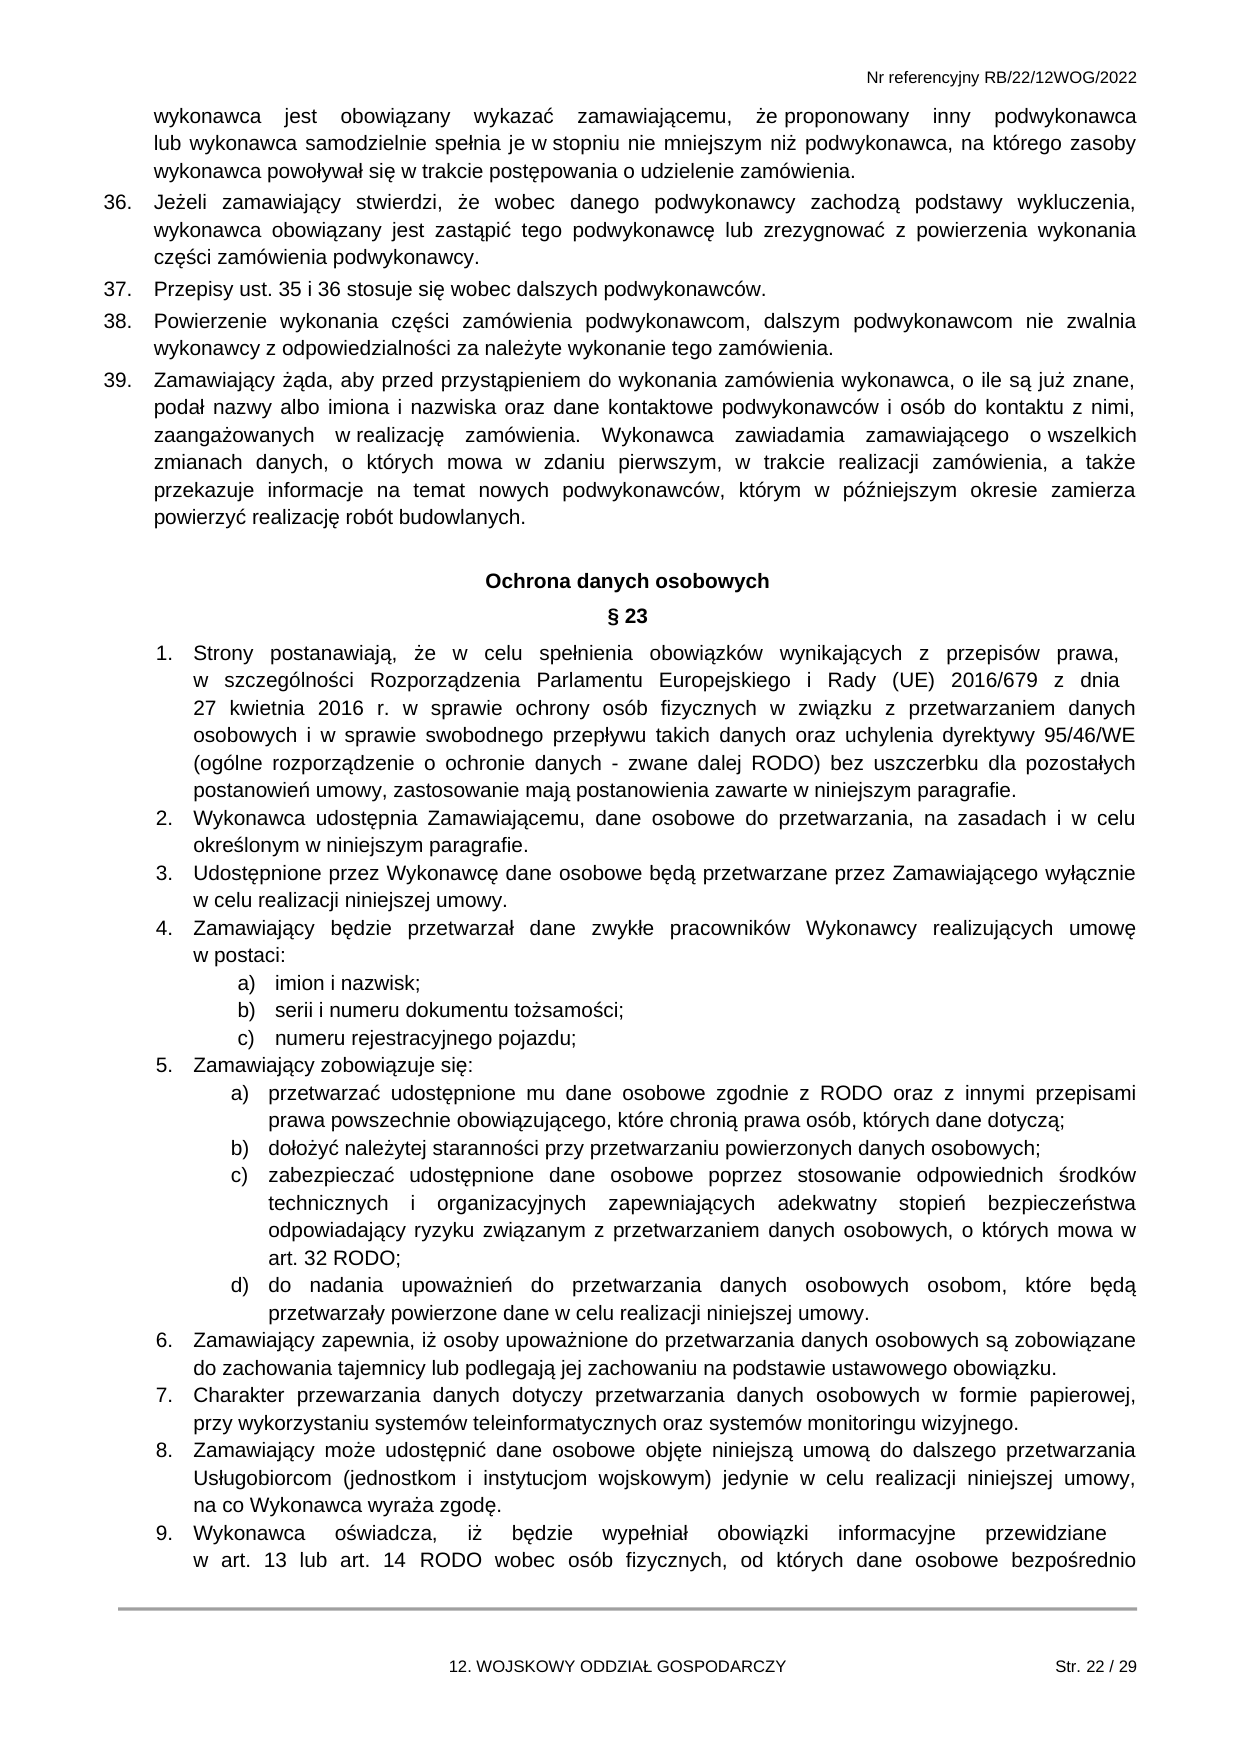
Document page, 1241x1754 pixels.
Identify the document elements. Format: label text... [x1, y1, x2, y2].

list Zamawiający zapewnia, iż osoby upoważnione do przetwarzania danych osobowych są zobowiązane do zachowania tajemnicy lub podlegają jej zachowaniu na podstawie ustawowego obowiązku. [156, 1328, 1137, 1379]
list Strony postanawiają, że w celu spełnienia obowiązków wynikających z przepisów prawa, w szczególności Rozporządzenia Parlamentu Europejskiego i Rady (UE) 2016/679 z dnia 27 kwietnia 2016 r. w sprawie ochrony osób fizycznych w związku z przetwarzaniem danych osobowych i w sprawie swobodnego przepływu takich danych oraz uchylenia dyrektywy 95/46/WE (ogólne rozporządzenie o ochronie danych - zwane dalej RODO) bez uszczerbku dla pozostałych postanowień umowy, zastosowanie mają postanowienia zawarte w niniejszym paragrafie. [156, 640, 1137, 802]
list numeru rejestracyjnego pojazdu; [237, 1025, 1137, 1049]
list Udostępnione przez Wykonawcę dane osobowe będą przetwarzane przez Zamawiającego wyłącznie w celu realizacji niniejszej umowy. [156, 860, 1137, 912]
list serii i numeru dokumentu tożsamości; [237, 998, 1137, 1022]
list do nadania upoważnień do przetwarzania danych osobowych osobom, które będą przetwarzały powierzone dane w celu realizacji niniejszej umowy. [231, 1273, 1137, 1324]
text § 23 [118, 604, 1137, 628]
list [103, 103, 1137, 182]
list Wykonawca udostępnia Zamawiającemu, dane osobowe do przetwarzania, na zasadach i w celu określonym w niniejszym paragrafie. [156, 805, 1137, 857]
list Przepisy ust. 35 i 36 stosuje się wobec dalszych podwykonawców. [103, 277, 1137, 301]
list Powierzenie wykonania części zamówienia podwykonawcom, dalszym podwykonawcom nie zwalnia wykonawcy z odpowiedzialności za należyte wykonanie tego zamówienia. [103, 308, 1137, 360]
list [156, 1520, 1137, 1572]
list zabezpieczać udostępnione dane osobowe poprzez stosowanie odpowiednich środków technicznych i organizacyjnych zapewniających adekwatny stopień bezpieczeństwa odpowiadający ryzyku związanym z przetwarzaniem danych osobowych, o których mowa w art. 32 RODO; [231, 1163, 1137, 1269]
list dołożyć należytej staranności przy przetwarzaniu powierzonych danych osobowych; [231, 1135, 1137, 1159]
list Zamawiający zobowiązuje się: [156, 1053, 1137, 1077]
list przetwarzać udostępnione mu dane osobowe zgodnie z RODO oraz z innymi przepisami prawa powszechnie obowiązującego, które chronią prawa osób, których dane dotyczą; [231, 1080, 1137, 1132]
list Zamawiający będzie przetwarzał dane zwykłe pracowników Wykonawcy realizujących umowę w postaci: [156, 915, 1137, 967]
text Ochrona danych osobowych [118, 568, 1137, 592]
list Zamawiający żąda, aby przed przystąpieniem do wykonania zamówienia wykonawca, o ile są już znane, podał nazwy albo imiona i nazwiska oraz dane kontaktowe podwykonawców i osób do kontaktu z nimi, zaangażowanych w realizację zamówienia. Wykonawca zawiadamia zamawiającego o wszelkich zmianach danych, o których mowa w zdaniu pierwszym, w trakcie realizacji zamówienia, a także przekazuje informacje na temat nowych podwykonawców, którym w późniejszym okresie zamierza powierzyć realizację robót budowlanych. [103, 368, 1137, 529]
list Charakter przewarzania danych dotyczy przetwarzania danych osobowych w formie papierowej, przy wykorzystaniu systemów teleinformatycznych oraz systemów monitoringu wizyjnego. [156, 1383, 1137, 1434]
list Zamawiający może udostępnić dane osobowe objęte niniejszą umową do dalszego przetwarzania Usługobiorcom (jednostkom i instytucjom wojskowym) jedynie w celu realizacji niniejszej umowy, na co Wykonawca wyraża zgodę. [156, 1438, 1137, 1517]
list Jeżeli zamawiający stwierdzi, że wobec danego podwykonawcy zachodzą podstawy wykluczenia, wykonawca obowiązany jest zastąpić tego podwykonawcę lub zrezygnować z powierzenia wykonania części zamówienia podwykonawcy. [103, 190, 1137, 269]
list imion i nazwisk; [237, 970, 1137, 994]
